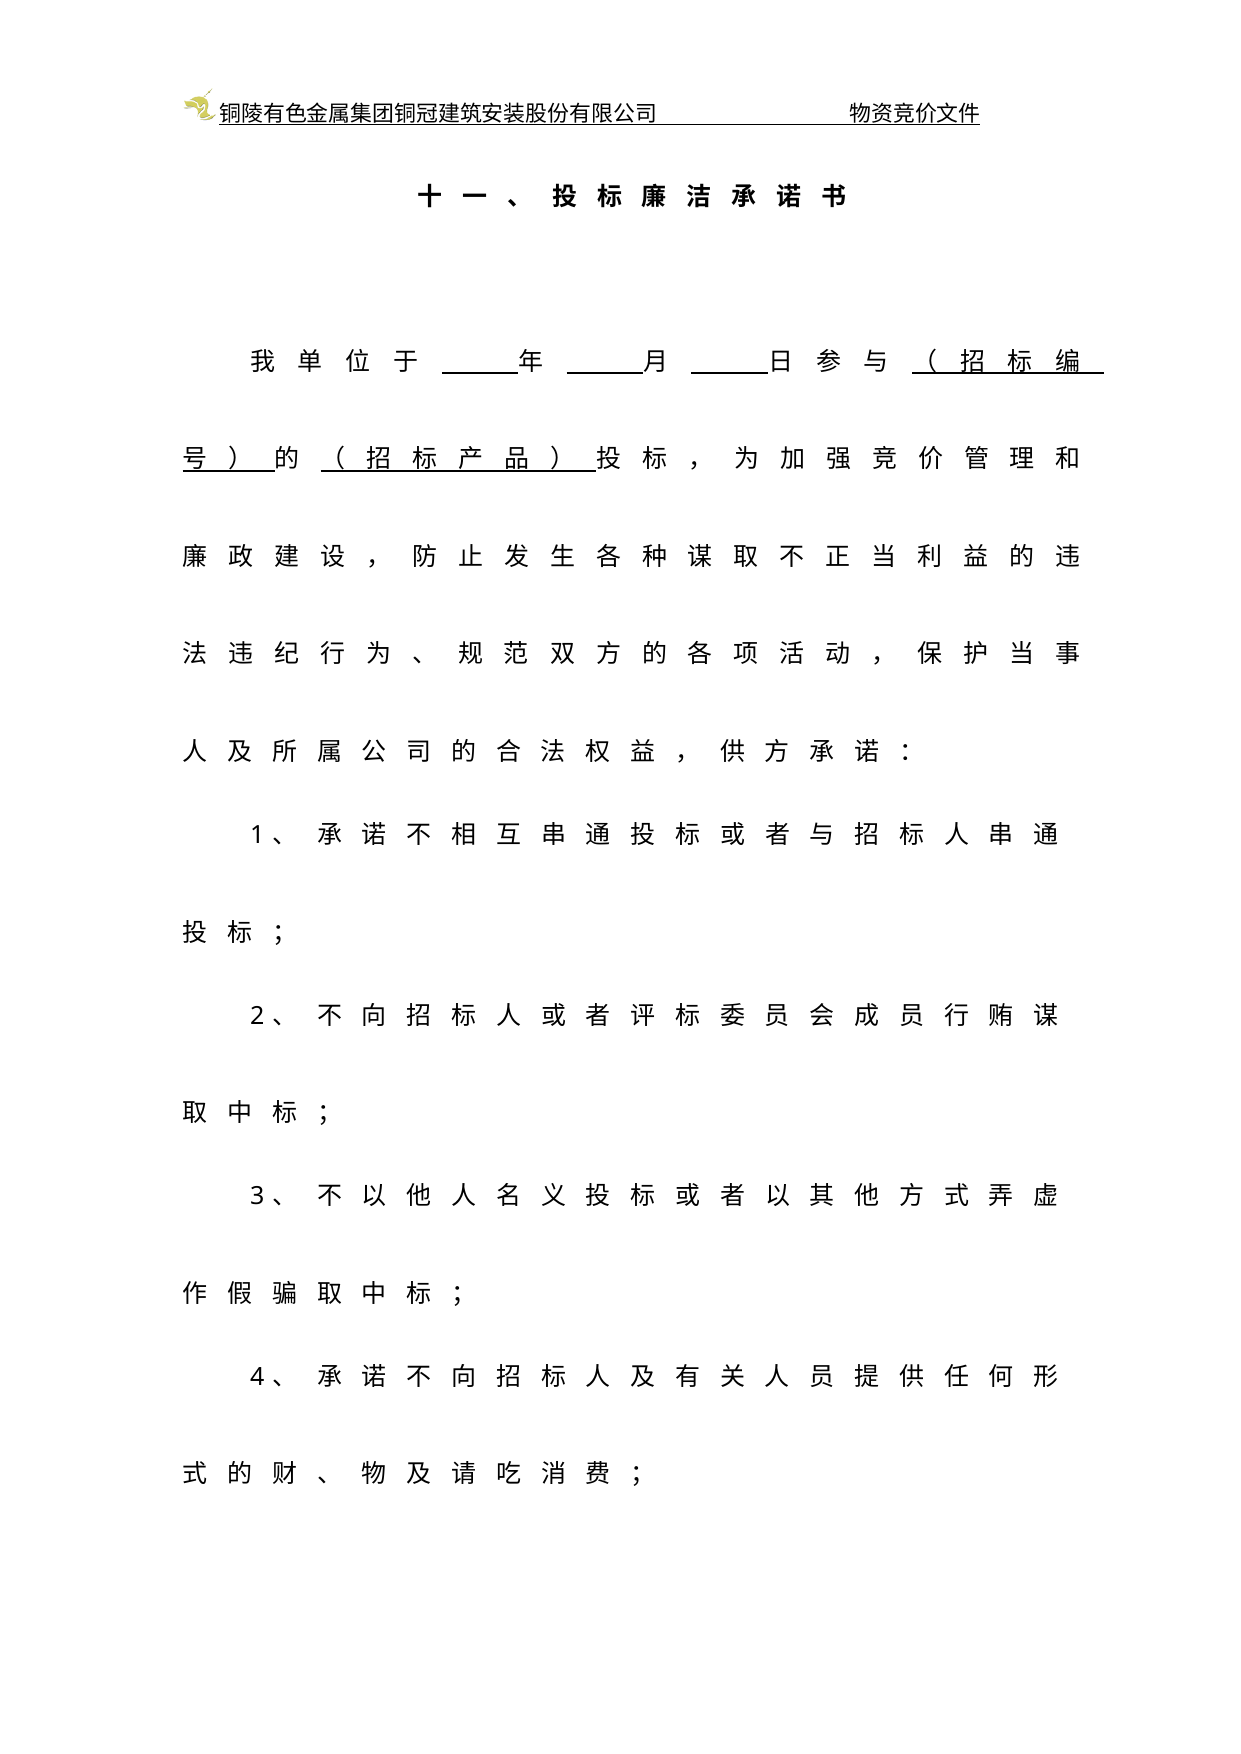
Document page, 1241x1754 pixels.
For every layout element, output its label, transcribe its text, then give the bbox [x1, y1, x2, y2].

list 承诺不相互串通投标或者与招标人串通投标； [182, 800, 1101, 963]
list 不向招标人或者评标委员会成员行贿谋取中标； [182, 981, 1101, 1143]
picture [182, 88, 219, 122]
text 十一、投标廉洁承诺书 [182, 162, 1101, 227]
list 不以他人名义投标或者以其他方式弄虚作假骗取中标； [182, 1161, 1101, 1324]
text 我单位于 年 月 日参与（招标编号）的（招标产品）投标，为加强竞价管理和廉政建设，防止发生各种谋取不正当利益的违法违纪行为、规范双方的各项活动，保护当事人及所属公司的合法权益，供方承诺： [182, 327, 1101, 782]
list 承诺不向招标人及有关人员提供任何形式的财、物及请吃消费； [182, 1342, 1101, 1504]
